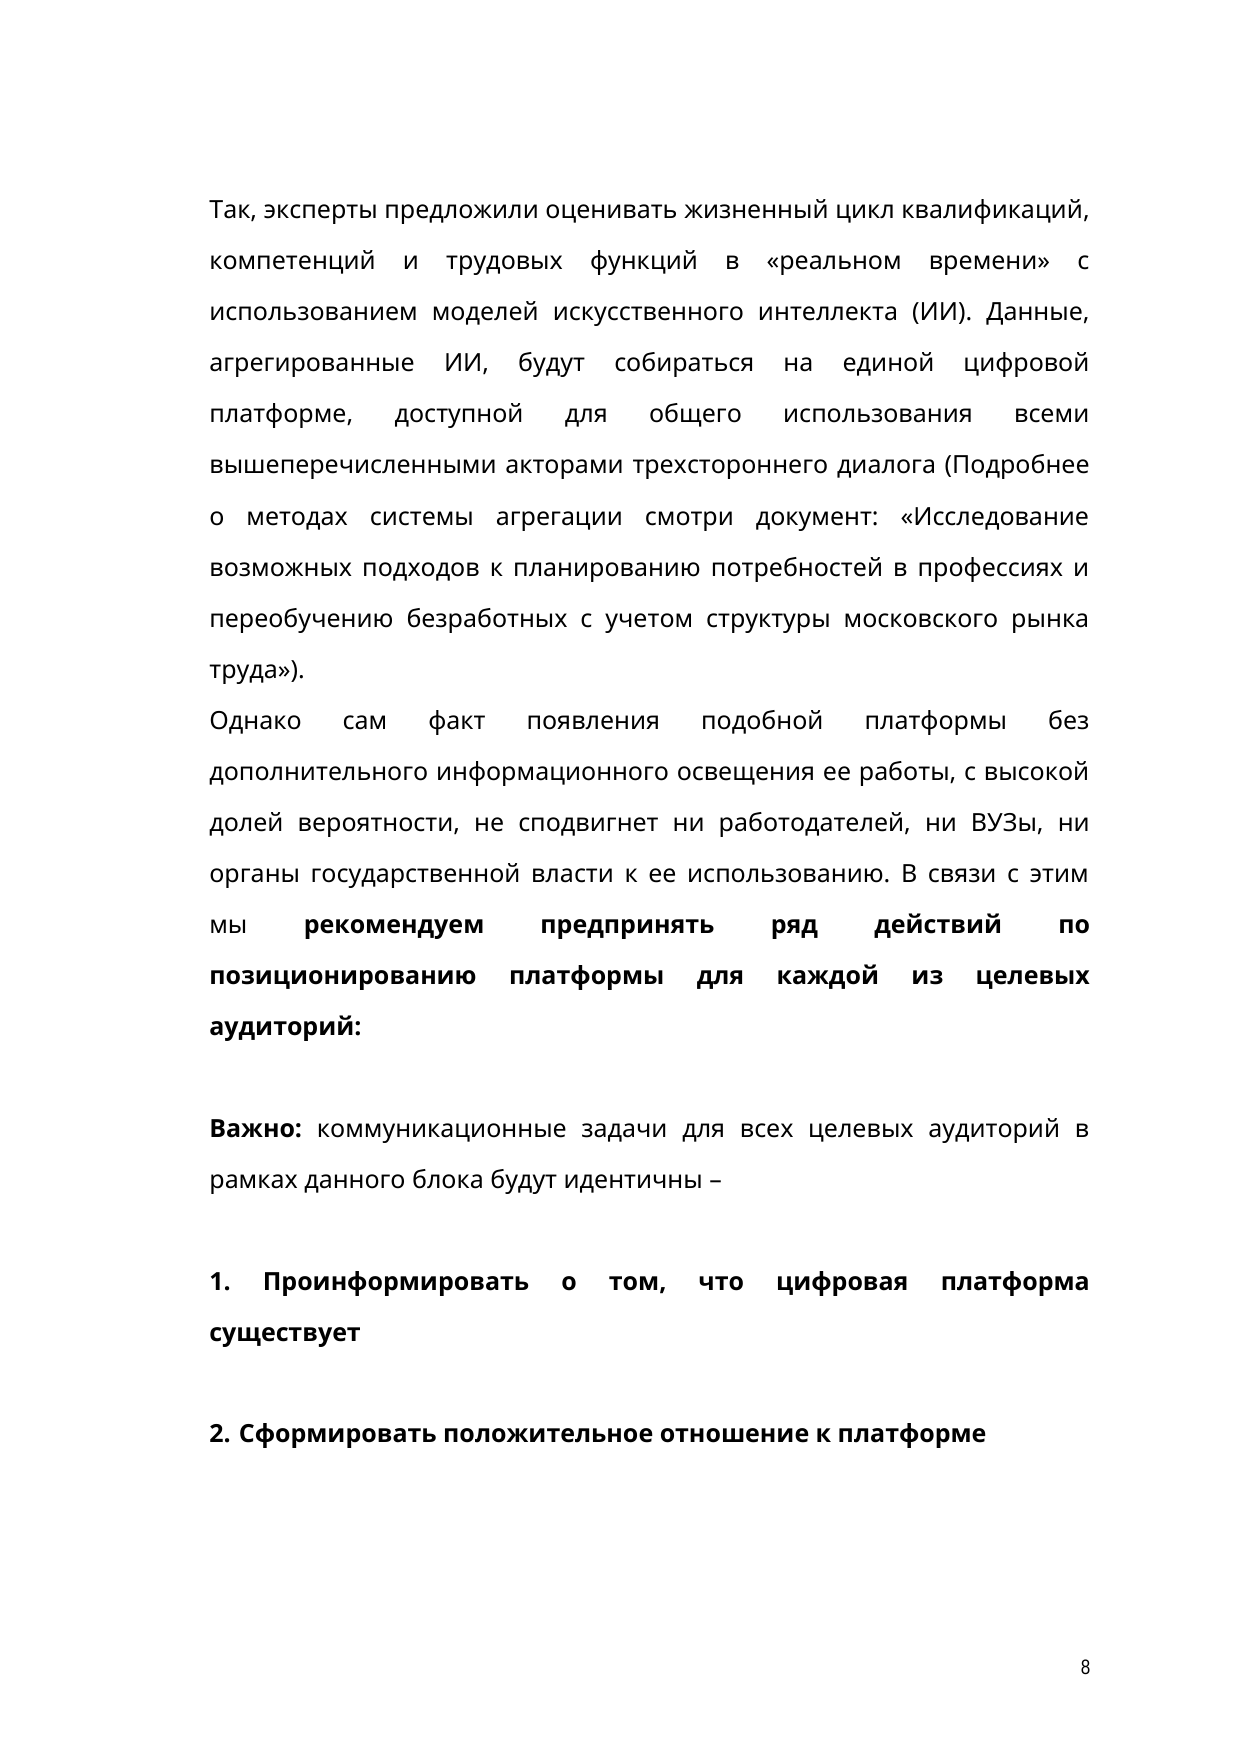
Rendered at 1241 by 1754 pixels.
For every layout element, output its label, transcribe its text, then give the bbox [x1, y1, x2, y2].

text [209, 192, 1090, 685]
text Важно: коммуникационные задачи для всех целевых аудиторий в рамках данного блока будут идентичны – [209, 1111, 1090, 1196]
text Однако сам факт появления подобной платформы без дополнительного информационного освещения ее работы, с высокой долей вероятности, не сподвигнет ни работодателей, ни ВУЗы, ни органы государственной власти к ее использованию. В связи с этим мы рекомендуем предпринять ряд действий по позиционированию платформы для каждой из целевых аудиторий: [209, 702, 1090, 1043]
text 1. Проинформировать о том, что цифровая платформа существует [209, 1264, 1090, 1349]
list Сформировать положительное отношение к платформе [209, 1416, 1090, 1450]
